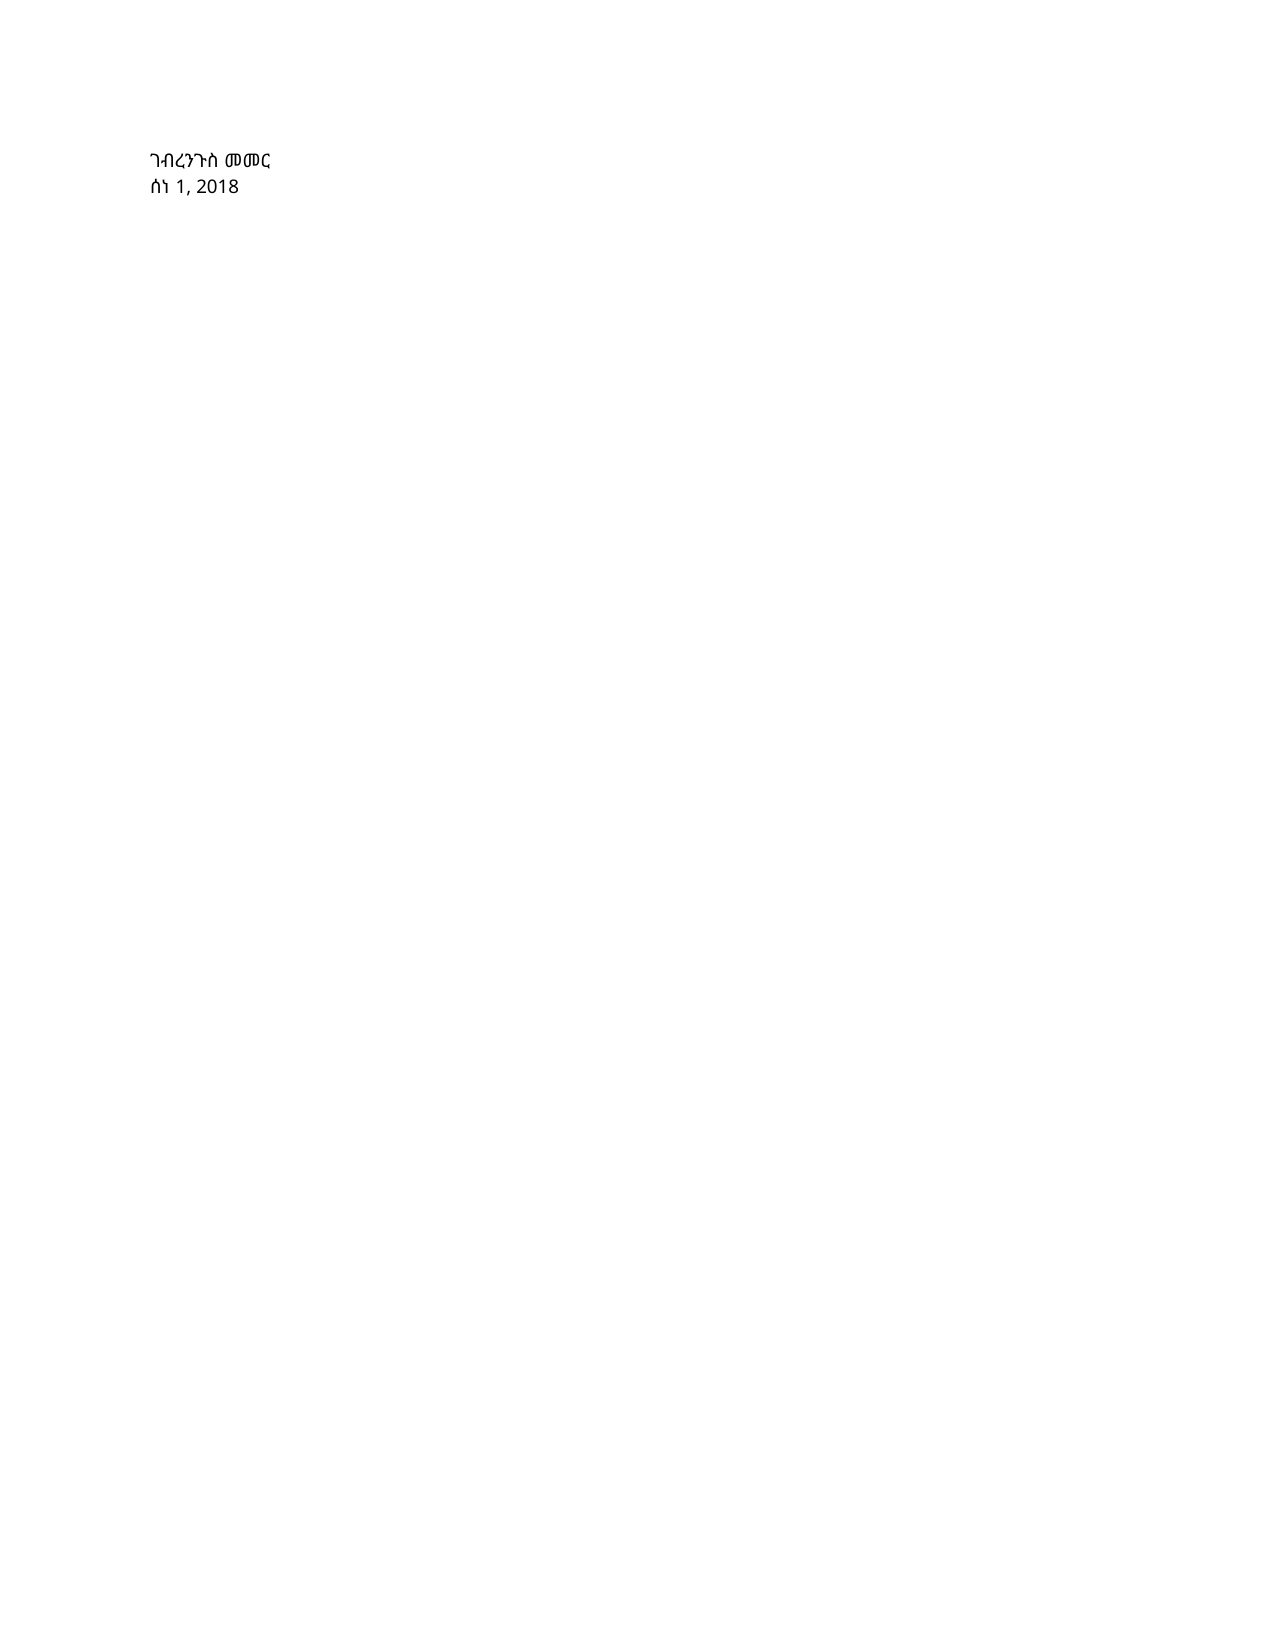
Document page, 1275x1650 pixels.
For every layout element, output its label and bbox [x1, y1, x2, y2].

text [150, 150, 1125, 199]
